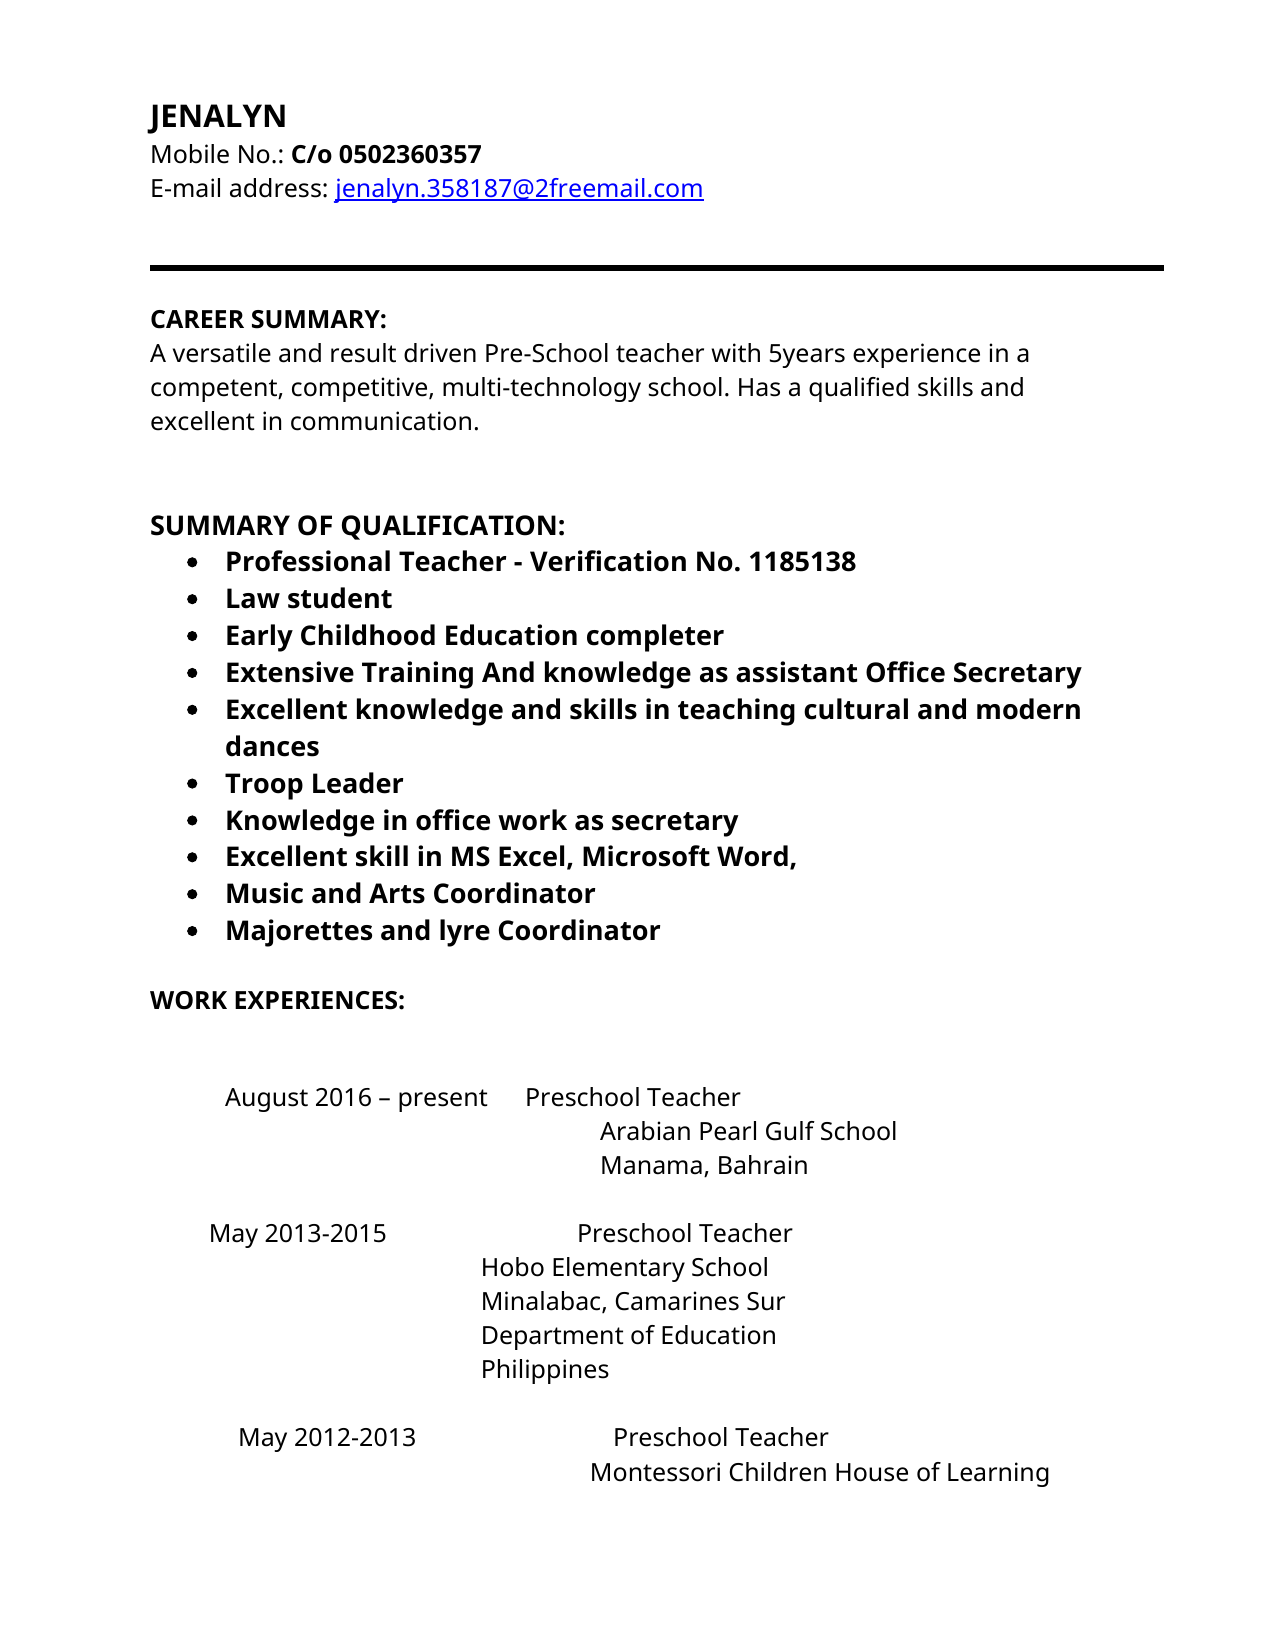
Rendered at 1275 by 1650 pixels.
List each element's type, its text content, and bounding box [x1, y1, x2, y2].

text A versatile and result driven Pre-School teacher with 5years experience in a competent, competitive, multi-technology school. Has a qualified skills and excellent in communication. [150, 336, 1125, 438]
text May 2013-2015 Preschool Teacher [150, 1216, 1125, 1250]
text SUMMARY OF QUALIFICATION: [150, 506, 1125, 543]
list Excellent knowledge and skills in teaching cultural and modern dances [187, 690, 1125, 764]
list Excellent skill in MS Excel, Microsoft Word, [187, 838, 1125, 875]
text Mobile No.: C/o 0502360357 [150, 137, 1125, 171]
list Professional Teacher - Verification No. 1185138 [187, 543, 1125, 580]
text Minalabac, Camarines Sur [150, 1284, 1125, 1318]
text Department of Education [150, 1318, 1125, 1352]
list Music and Arts Coordinator [187, 875, 1125, 912]
subtitle JENALYN [150, 94, 1125, 137]
list Early Childhood Education completer [187, 617, 1125, 653]
list Extensive Training And knowledge as assistant Office Secretary [187, 653, 1125, 690]
text Montessori Children House of Learning [150, 1454, 1125, 1488]
list Law student [187, 580, 1125, 617]
list Knowledge in office work as secretary [187, 801, 1125, 838]
text Hobo Elementary School [150, 1250, 1125, 1284]
text August 2016 – present Preschool Teacher [150, 1079, 1125, 1113]
text WORK EXPERIENCES: [150, 983, 1125, 1017]
text Arabian Pearl Gulf School [150, 1113, 1125, 1148]
list Troop Leader [187, 764, 1125, 801]
text Manama, Bahrain [150, 1148, 1125, 1182]
text CAREER SUMMARY: [150, 302, 1125, 336]
text E-mail address: jenalyn.358187@2freemail.com [150, 171, 1125, 205]
text May 2012-2013 Preschool Teacher [150, 1420, 1125, 1454]
list Majorettes and lyre Coordinator [187, 912, 1125, 948]
text Philippines [150, 1352, 1125, 1386]
